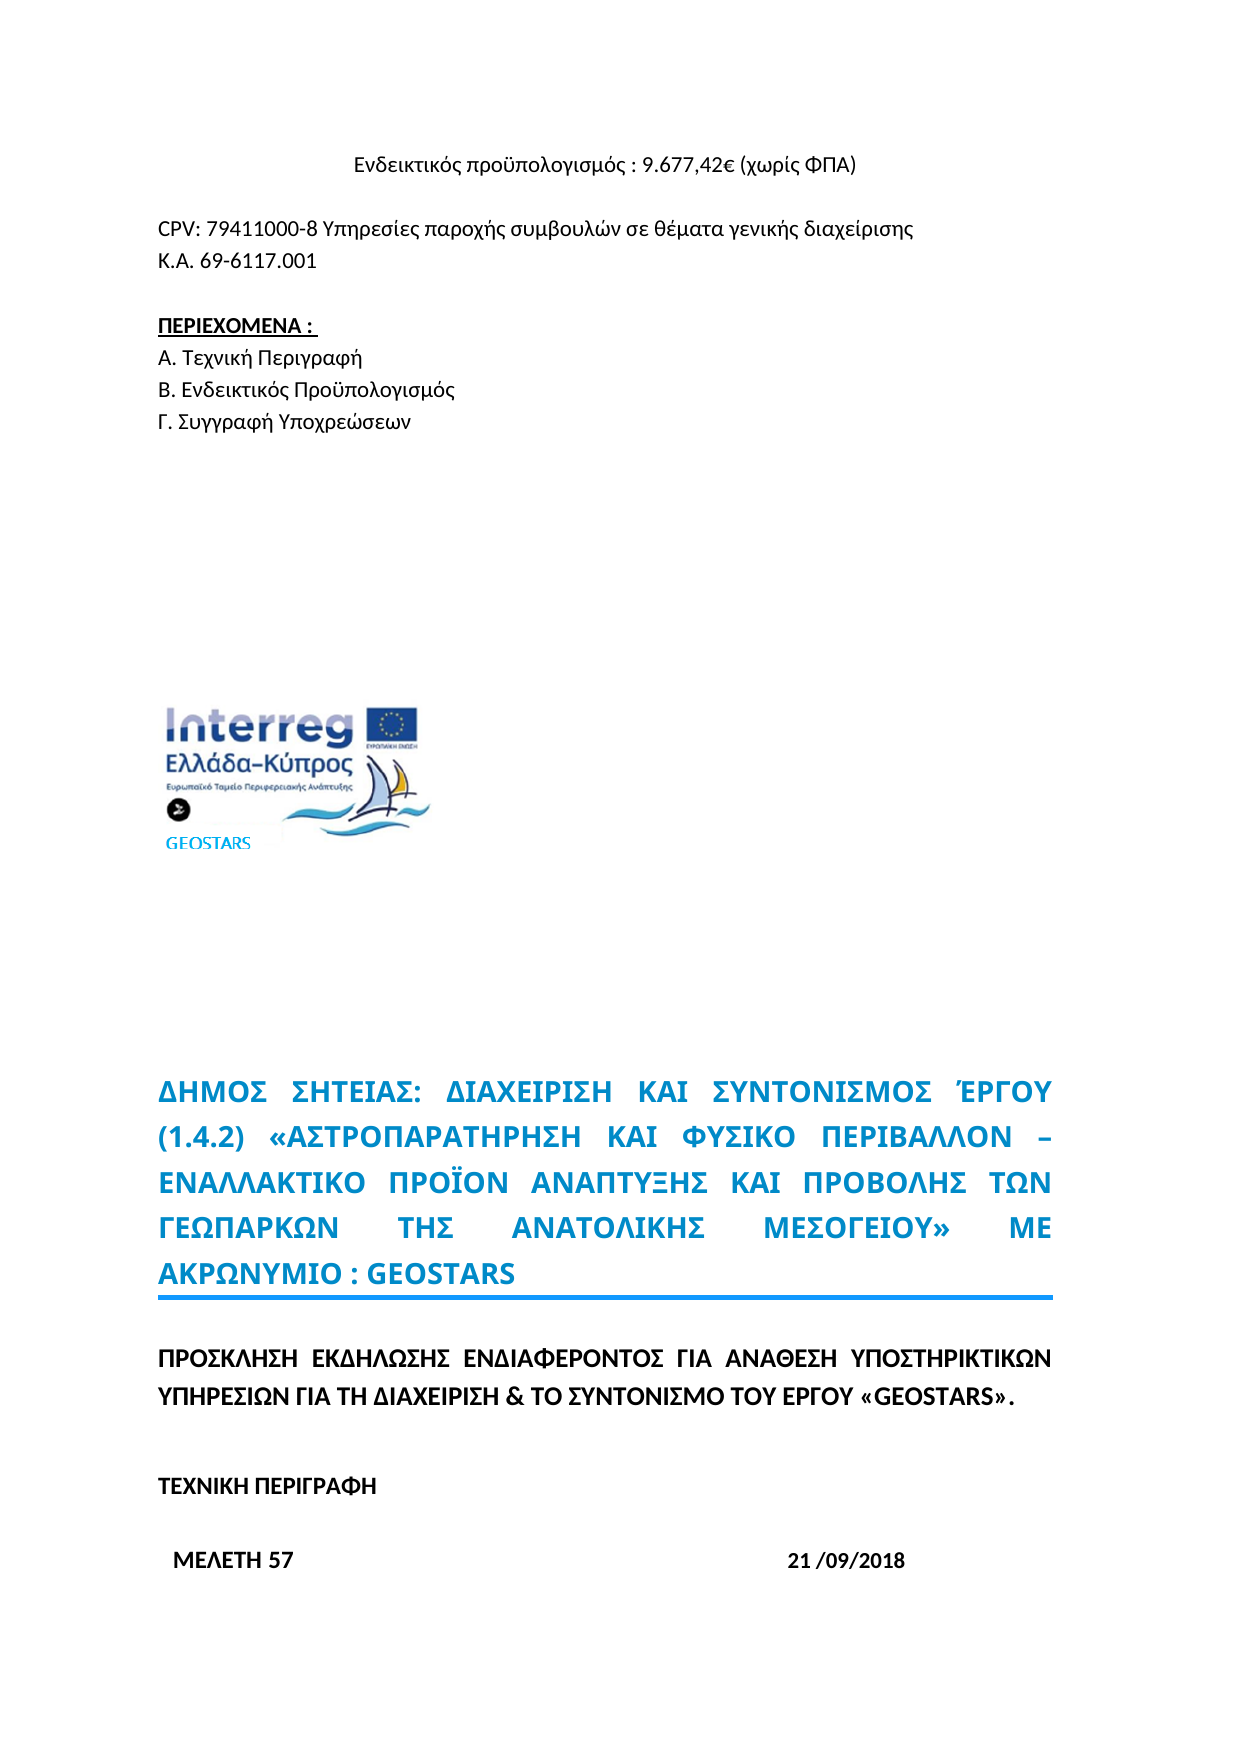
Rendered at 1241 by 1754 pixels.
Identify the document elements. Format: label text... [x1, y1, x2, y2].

text Γ. Συγγραφή Υποχρεώσεων [158, 407, 1053, 436]
picture [157, 697, 434, 864]
text ΤΕΧΝΙΚΗ ΠΕΡΙΓΡΑΦΗ [158, 1470, 1053, 1501]
text ΜΕΛΕΤΗ 57 21 /09/2018 [158, 1544, 1053, 1575]
text Α. Τεχνική Περιγραφή [158, 343, 1053, 371]
text Κ.Α. 69-6117.001 [158, 247, 1053, 274]
text ΠΕΡΙΕΧΟΜΕΝΑ : [158, 311, 1053, 339]
text Ενδεικτικός προϋπολογισμός : 9.677,42€ (χωρίς ΦΠΑ) [158, 150, 1053, 178]
text ΠΡΟΣΚΛΗΣΗ ΕΚΔΗΛΩΣΗΣ ΕΝΔΙΑΦΕΡΟΝΤΟΣ ΓΙΑ ΑΝΑΘΕΣΗ ΥΠΟΣΤΗΡΙΚΤΙΚΩΝ ΥΠΗΡΕΣΙΩΝ ΓΙΑ ΤΗ ΔΙΑΧΕΙΡΙΣΗ & ΤΟ ΣΥΝΤΟΝΙΣΜΟ ΤΟΥ ΕΡΓΟΥ «GEOSTARS». [158, 1341, 1053, 1412]
text ΔΗΜΟΣ ΣΗΤΕΙΑΣ: ΔΙΑΧΕΙΡΙΣΗ ΚΑΙ ΣΥΝΤΟΝΙΣΜΟΣ ΈΡΓΟΥ (1.4.2) «ΑΣΤΡΟΠΑΡΑΤΗΡΗΣΗ ΚΑΙ ΦΥΣΙΚΟ ΠΕΡΙΒΑΛΛΟΝ – ΕΝΑΛΛΑΚΤΙΚΟ ΠΡΟΪΟΝ ΑΝΑΠΤΥΞΗΣ ΚΑΙ ΠΡΟΒΟΛΗΣ ΤΩΝ ΓΕΩΠΑΡΚΩΝ ΤΗΣ ΑΝΑΤΟΛΙΚΗΣ ΜΕΣΟΓΕΙΟΥ» ΜΕ ΑΚΡΩΝΥΜΙΟ : GEOSTARS [158, 1071, 1053, 1295]
text Β. Ενδεικτικός Προϋπολογισμός [158, 375, 1053, 403]
text CPV: 79411000-8 Υπηρεσίες παροχής συμβουλών σε θέματα γενικής διαχείρισης [158, 214, 1053, 242]
